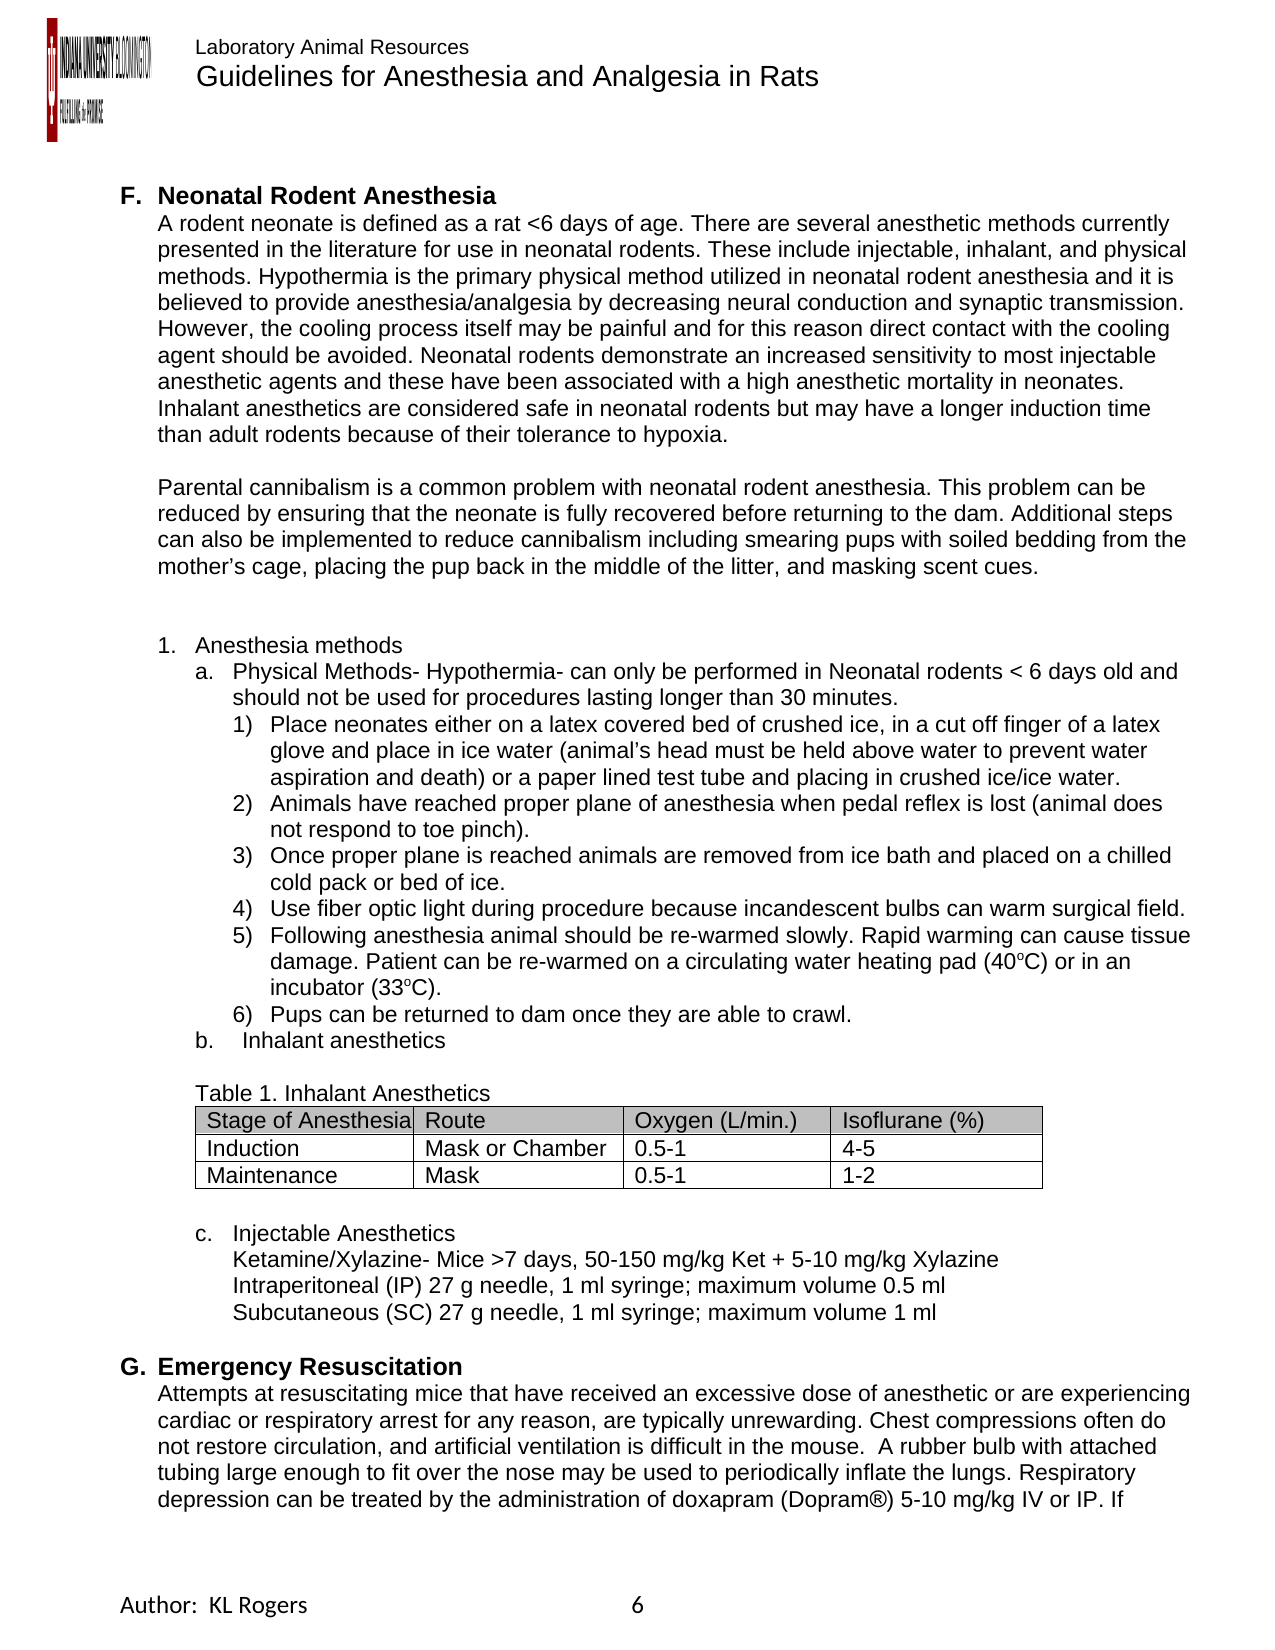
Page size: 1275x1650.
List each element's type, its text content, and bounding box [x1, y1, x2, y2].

table_cell 0.5-1 [624, 1135, 830, 1161]
table_header Stage of Anesthesia [196, 1107, 413, 1133]
list Once proper plane is reached animals are removed from ice bath and placed on a chilled cold pack or bed of ice. [232, 842, 1192, 895]
table_cell 1-2 [831, 1162, 1042, 1188]
list Table 1. Inhalant Anesthetics [120, 1080, 1155, 1106]
text Parental cannibalism is a common problem with neonatal rodent anesthesia. This problem can be reduced by ensuring that the neonate is fully recovered before returning to the dam. Additional steps can also be implemented to reduce cannibalism including smearing pups with soiled bedding from the mother’s cage, placing the pup back in the middle of the litter, and masking scent cues. [120, 473, 1155, 579]
list Emergency Resuscitation [120, 1352, 1192, 1380]
table_header Isoflurane (%) [831, 1107, 1042, 1133]
list Animals have reached proper plane of anesthesia when pedal reflex is lost (animal does not respond to toe pinch). [232, 790, 1192, 842]
table_cell 4-5 [831, 1135, 1042, 1161]
table_cell 0.5-1 [624, 1162, 830, 1188]
list Anesthesia methods [120, 632, 1155, 658]
list Following anesthesia animal should be re-warmed slowly. Rapid warming can cause tissue damage. Patient can be re-warmed on a circulating water heating pad (40oC) or in an incubator (33oC). [232, 922, 1192, 1001]
list Neonatal Rodent Anesthesia [120, 181, 1192, 210]
list Pups can be returned to dam once they are able to crawl. [232, 1001, 1192, 1027]
table_cell Induction [196, 1135, 413, 1161]
list Place neonates either on a latex covered bed of crushed ice, in a cut off finger of a latex glove and place in ice water (animal’s head must be held above water to prevent water aspiration and death) or a paper lined test tube and placing in crushed ice/ice water. [232, 711, 1192, 790]
list Use fiber optic light during procedure because incandescent bulbs can warm surgical field. [232, 895, 1192, 922]
table_header Oxygen (L/min.) [624, 1107, 830, 1133]
list Injectable Anesthetics [195, 1220, 1192, 1246]
table_header Route [414, 1107, 623, 1133]
table_cell Maintenance [196, 1162, 413, 1188]
list Subcutaneous (SC) 27 g needle, 1 ml syringe; maximum volume 1 ml [232, 1299, 1192, 1325]
table_cell Mask or Chamber [414, 1135, 623, 1161]
list Physical Methods- Hypothermia- can only be performed in Neonatal rodents < 6 days old and should not be used for procedures lasting longer than 30 minutes. [195, 658, 1192, 711]
table_cell Mask [414, 1162, 623, 1188]
list Inhalant anesthetics [195, 1027, 1192, 1053]
list Intraperitoneal (IP) 27 g needle, 1 ml syringe; maximum volume 0.5 ml [232, 1272, 1192, 1299]
text A rodent neonate is defined as a rat <6 days of age. There are several anesthetic methods currently presented in the literature for use in neonatal rodents. These include injectable, inhalant, and physical methods. Hypothermia is the primary physical method utilized in neonatal rodent anesthesia and it is believed to provide anesthesia/analgesia by decreasing neural conduction and synaptic transmission. However, the cooling process itself may be painful and for this reason direct contact with the cooling agent should be avoided. Neonatal rodents demonstrate an increased sensitivity to most injectable anesthetic agents and these have been associated with a high anesthetic mortality in neonates. Inhalant anesthetics are considered safe in neonatal rodents but may have a longer induction time than adult rodents because of their tolerance to hypoxia. [120, 210, 1155, 447]
picture [46, 18, 152, 142]
text Ketamine/Xylazine- Mice >7 days, 50-150 mg/kg Ket + 5-10 mg/kg Xylazine [120, 1246, 1155, 1272]
